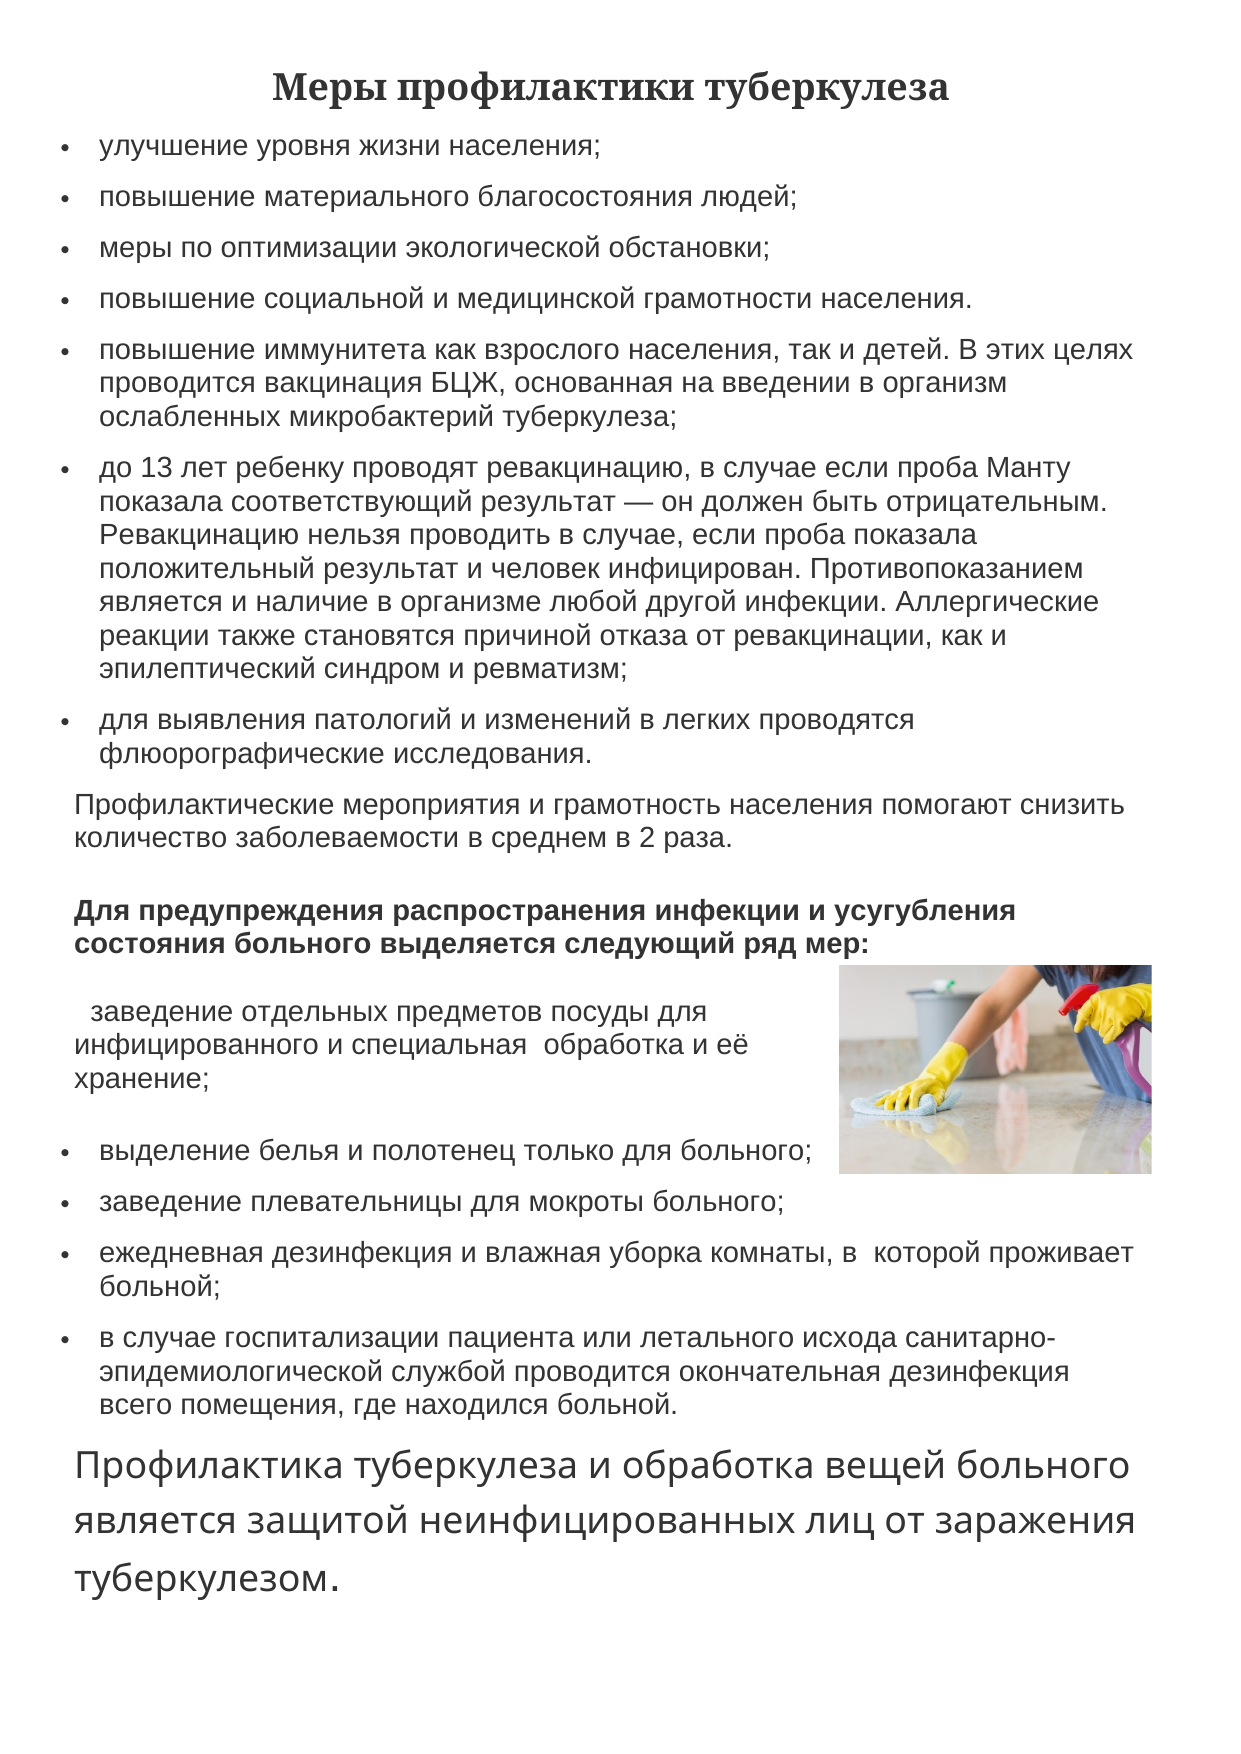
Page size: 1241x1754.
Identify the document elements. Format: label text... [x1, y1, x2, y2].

picture [839, 965, 1152, 1174]
text Меры профилактики туберкулеза [74, 67, 1152, 110]
list повышение социальной и медицинской грамотности населения. [61, 281, 1152, 314]
text заведение отдельных предметов посуды для инфицированного и специальная обработка и её хранение; [74, 994, 839, 1094]
text Профилактические мероприятия и грамотность населения помогают снизить количество заболеваемости в среднем в 2 раза. [74, 787, 1152, 854]
list для выявления патологий и изменений в легких проводятся флюорографические исследования. [61, 702, 1152, 769]
list улучшение уровня жизни населения; [61, 128, 1152, 161]
list меры по оптимизации экологической обстановки; [61, 230, 1152, 263]
text Для предупреждения распространения инфекции и усугубления состояния больного выделяется следующий ряд мер: [871, 893, 1152, 960]
list до 13 лет ребенку проводят ревакцинацию, в случае если проба Манту показала соответствующий результат — он должен быть отрицательным. Ревакцинацию нельзя проводить в случае, если проба показала положительный результат и человек инфицирован. Противопоказанием является и наличие в организме любой другой инфекции. Аллергические реакции также становятся причиной отказа от ревакцинации, как и эпилептический синдром и ревматизм; [61, 450, 1152, 685]
list ежедневная дезинфекция и влажная уборка комнаты, в которой проживает больной; [61, 1235, 1152, 1302]
list заведение плевательницы для мокроты больного; [61, 1184, 1152, 1218]
list в случае госпитализации пациента или летального исхода санитарно-эпидемиологической службой проводится окончательная дезинфекция всего помещения, где находился больной. [61, 1320, 1152, 1421]
text Профилактика туберкулеза и обработка вещей больного является защитой неинфицированных лиц от заражения туберкулезом. [74, 1438, 1152, 1602]
list повышение иммунитета как взрослого населения, так и детей. В этих целях проводится вакцинация БЦЖ, основанная на введении в организм ослабленных микробактерий туберкулеза; [61, 332, 1152, 432]
list повышение материального благосостояния людей; [61, 179, 1152, 212]
list выделение белья и полотенец только для больного; [61, 1133, 839, 1167]
